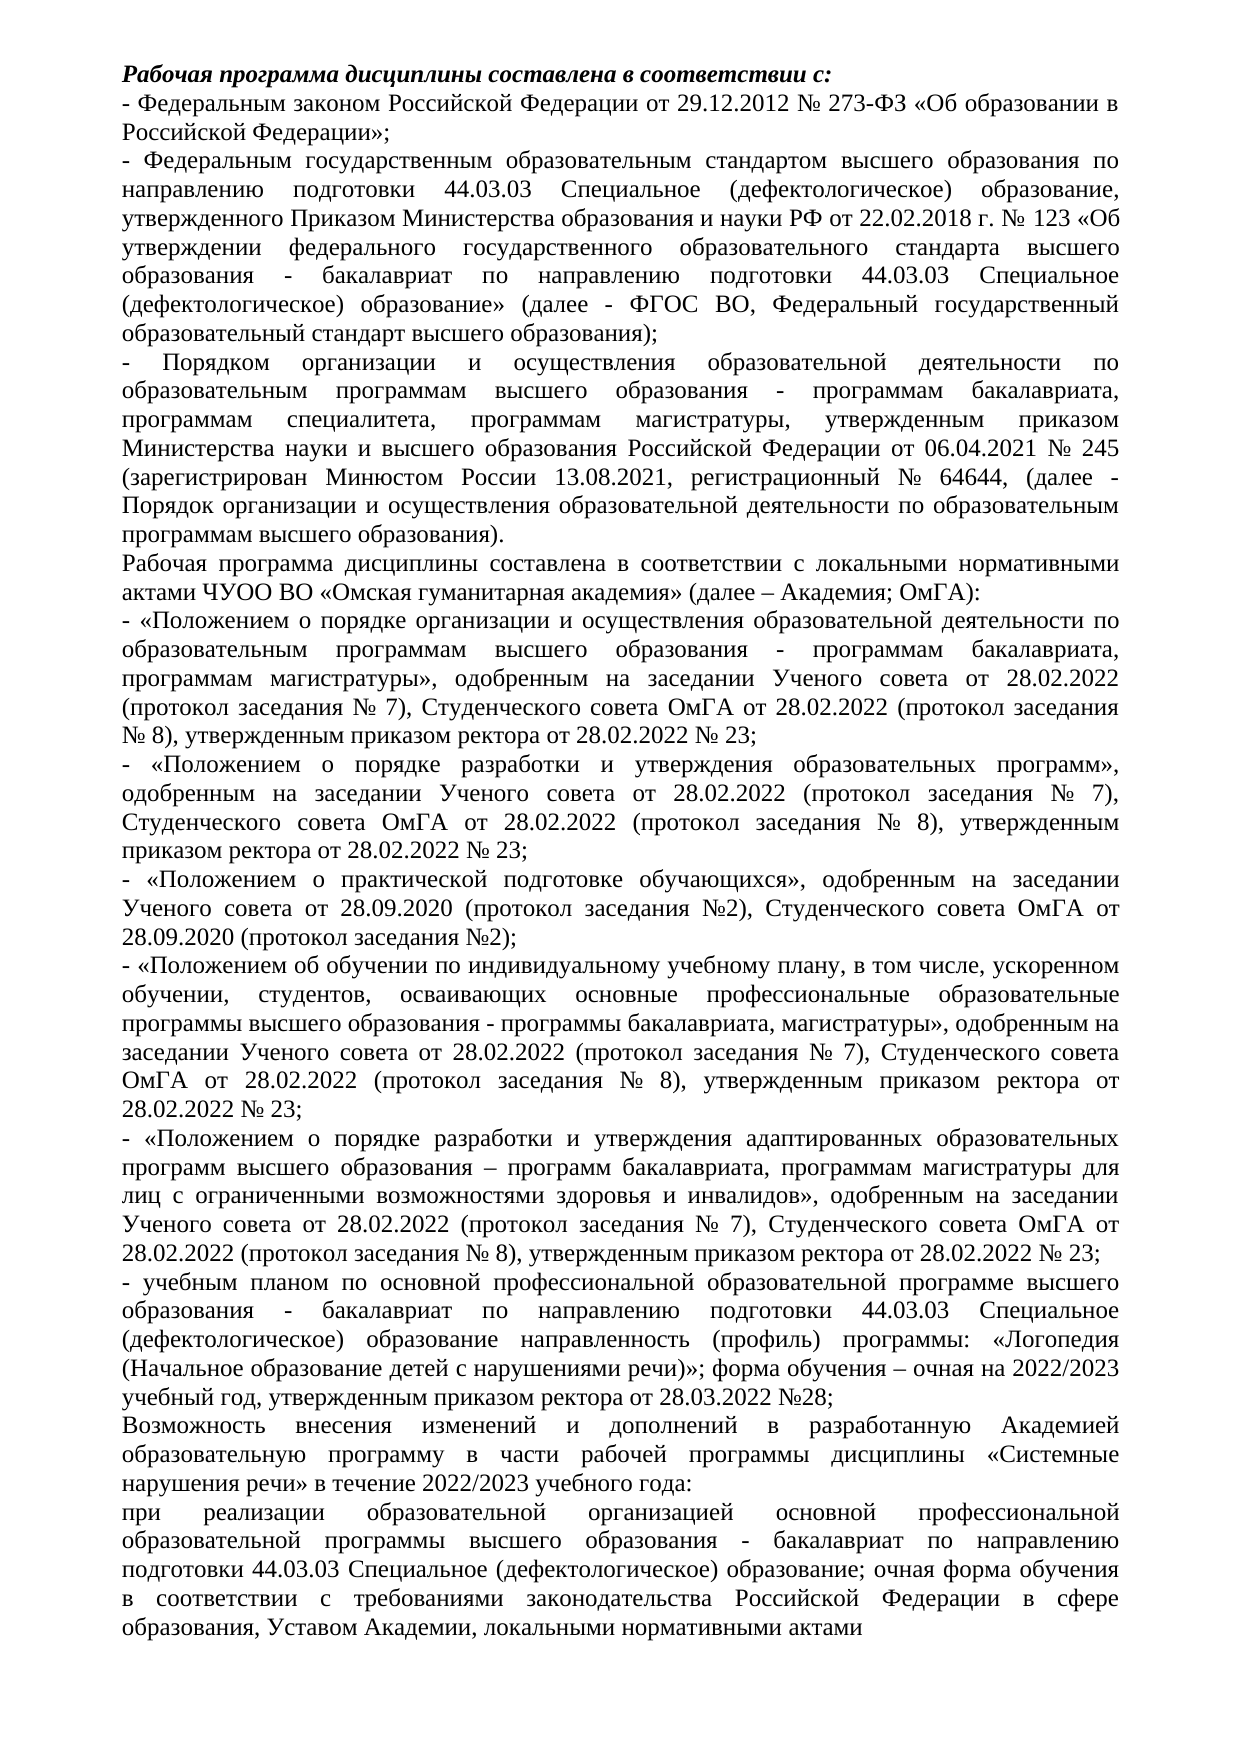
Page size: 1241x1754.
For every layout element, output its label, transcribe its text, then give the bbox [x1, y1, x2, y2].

table_header Рабочая программа дисциплины составлена в соответствии с: [118, 59, 1124, 88]
table_cell - Федеральным законом Российской Федерации от 29.12.2012 № 273-ФЗ «Об образовании в Российской Федерации»; - Федеральным государственным образовательным стандартом высшего образования по направлению подготовки 44.03.03 Специальное (дефектологическое) образование, утвержденного Приказом Министерства образования и науки РФ от 22.02.2018 г. № 123 «Об утверждении федерального государственного образовательного стандарта высшего образования - бакалавриат по направлению подготовки 44.03.03 Специальное (дефектологическое) образование» (далее - ФГОС ВО, Федеральный государственный образовательный стандарт высшего образования); - Порядком организации и осуществления образовательной деятельности по образовательным программам высшего образования - программам бакалавриата, программам специалитета, программам магистратуры, утвержденным приказом Министерства науки и высшего образования Российской Федерации от 06.04.2021 № 245 (зарегистрирован Минюстом России 13.08.2021, регистрационный № 64644, (далее - Порядок организации и осуществления образовательной деятельности по образовательным программам высшего образования). Рабочая программа дисциплины составлена в соответствии с локальными нормативными актами ЧУОО ВО «Омская гуманитарная академия» (далее – Академия; ОмГА): - «Положением о порядке организации и осуществления образовательной деятельности по образовательным программам высшего образования - программам бакалавриата, программам магистратуры», одобренным на заседании Ученого совета от 28.02.2022 (протокол заседания № 7), Студенческого совета ОмГА от 28.02.2022 (протокол заседания № 8), утвержденным приказом ректора от 28.02.2022 № 23; - «Положением о порядке разработки и утверждения образовательных программ», одобренным на заседании Ученого совета от 28.02.2022 (протокол заседания № 7), Студенческого совета ОмГА от 28.02.2022 (протокол заседания № 8), утвержденным приказом ректора от 28.02.2022 № 23; - «Положением о практической подготовке обучающихся», одобренным на заседании Ученого совета от 28.09.2020 (протокол заседания №2), Студенческого совета ОмГА от 28.09.2020 (протокол заседания №2); - «Положением об обучении по индивидуальному учебному плану, в том числе, ускоренном обучении, студентов, осваивающих основные профессиональные образовательные программы высшего образования - программы бакалавриата, магистратуры», одобренным на заседании Ученого совета от 28.02.2022 (протокол заседания № 7), Студенческого совета ОмГА от 28.02.2022 (протокол заседания № 8), утвержденным приказом ректора от 28.02.2022 № 23; - «Положением о порядке разработки и утверждения адаптированных образовательных программ высшего образования – программ бакалавриата, программам магистратуры для лиц с ограниченными возможностями здоровья и инвалидов», одобренным на заседании Ученого совета от 28.02.2022 (протокол заседания № 7), Студенческого совета ОмГА от 28.02.2022 (протокол заседания № 8), утвержденным приказом ректора от 28.02.2022 № 23; - учебным планом по основной профессиональной образовательной программе высшего образования - бакалавриат по направлению подготовки 44.03.03 Специальное (дефектологическое) образование направленность (профиль) программы: «Логопедия (Начальное образование детей с нарушениями речи)»; форма обучения – очная на 2022/2023 учебный год, утвержденным приказом ректора от 28.03.2022 №28; Возможность внесения изменений и дополнений в разработанную Академией образовательную программу в части рабочей программы дисциплины «Системные нарушения речи» в течение 2022/2023 учебного года: при реализации образовательной организацией основной профессиональной образовательной программы высшего образования - бакалавриат по направлению подготовки 44.03.03 Специальное (дефектологическое) образование; очная форма обучения в соответствии с требованиями законодательства Российской Федерации в сфере образования, Уставом Академии, локальными нормативными актами [118, 88, 1124, 1662]
